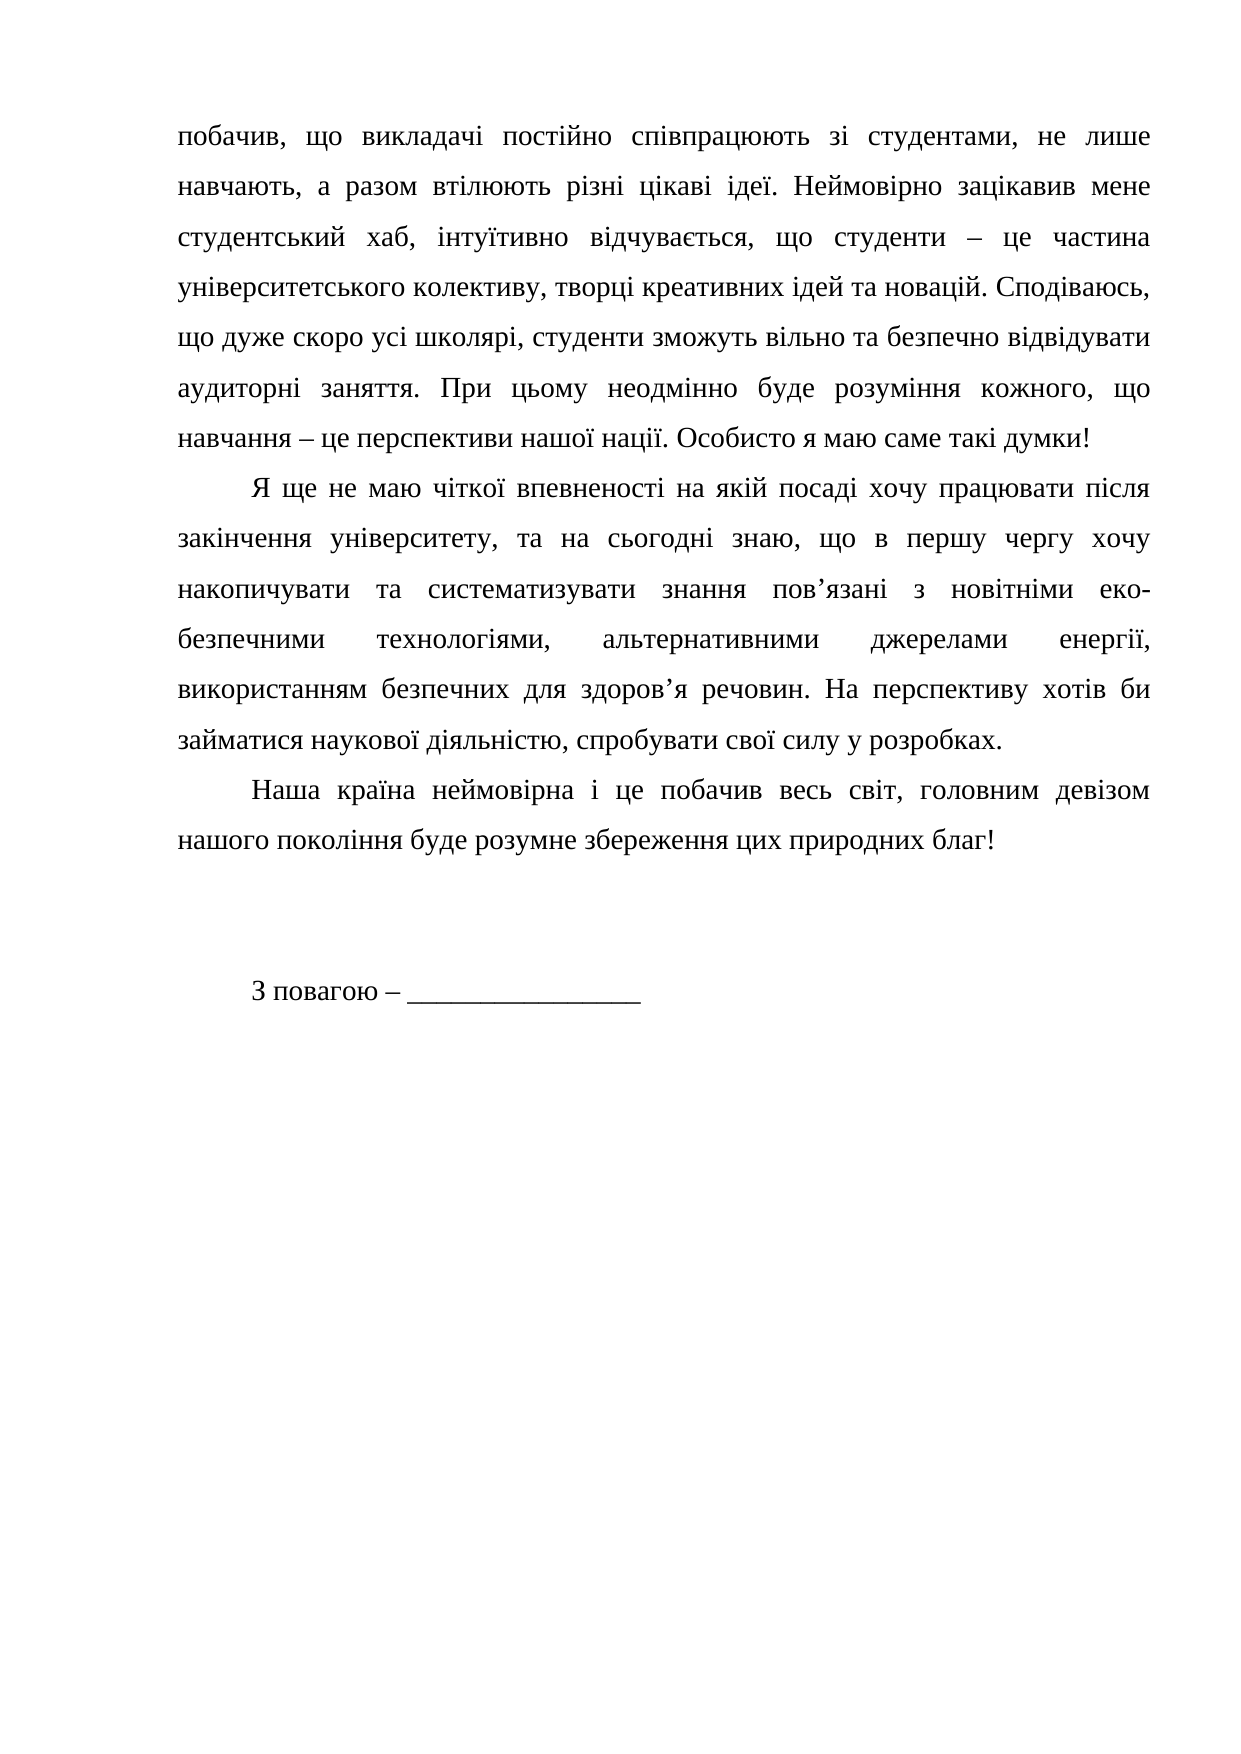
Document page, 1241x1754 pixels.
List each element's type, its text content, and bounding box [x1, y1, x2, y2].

text З повагою – ________________ [177, 973, 1152, 1007]
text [177, 118, 1152, 453]
text Наша країна неймовірна і це побачив весь світ, головним девізом нашого покоління буде розумне збереження цих природних благ! [177, 772, 1152, 856]
text Я ще не маю чіткої впевненості на якій посаді хочу працювати після закінчення університету, та на сьогодні знаю, що в першу чергу хочу накопичувати та систематизувати знання пов’язані з новітніми еко-безпечними технологіями, альтернативними джерелами енергії, використанням безпечних для здоров’я речовин. На перспективу хотів би займатися наукової діяльністю, спробувати свої силу у розробках. [177, 470, 1152, 755]
